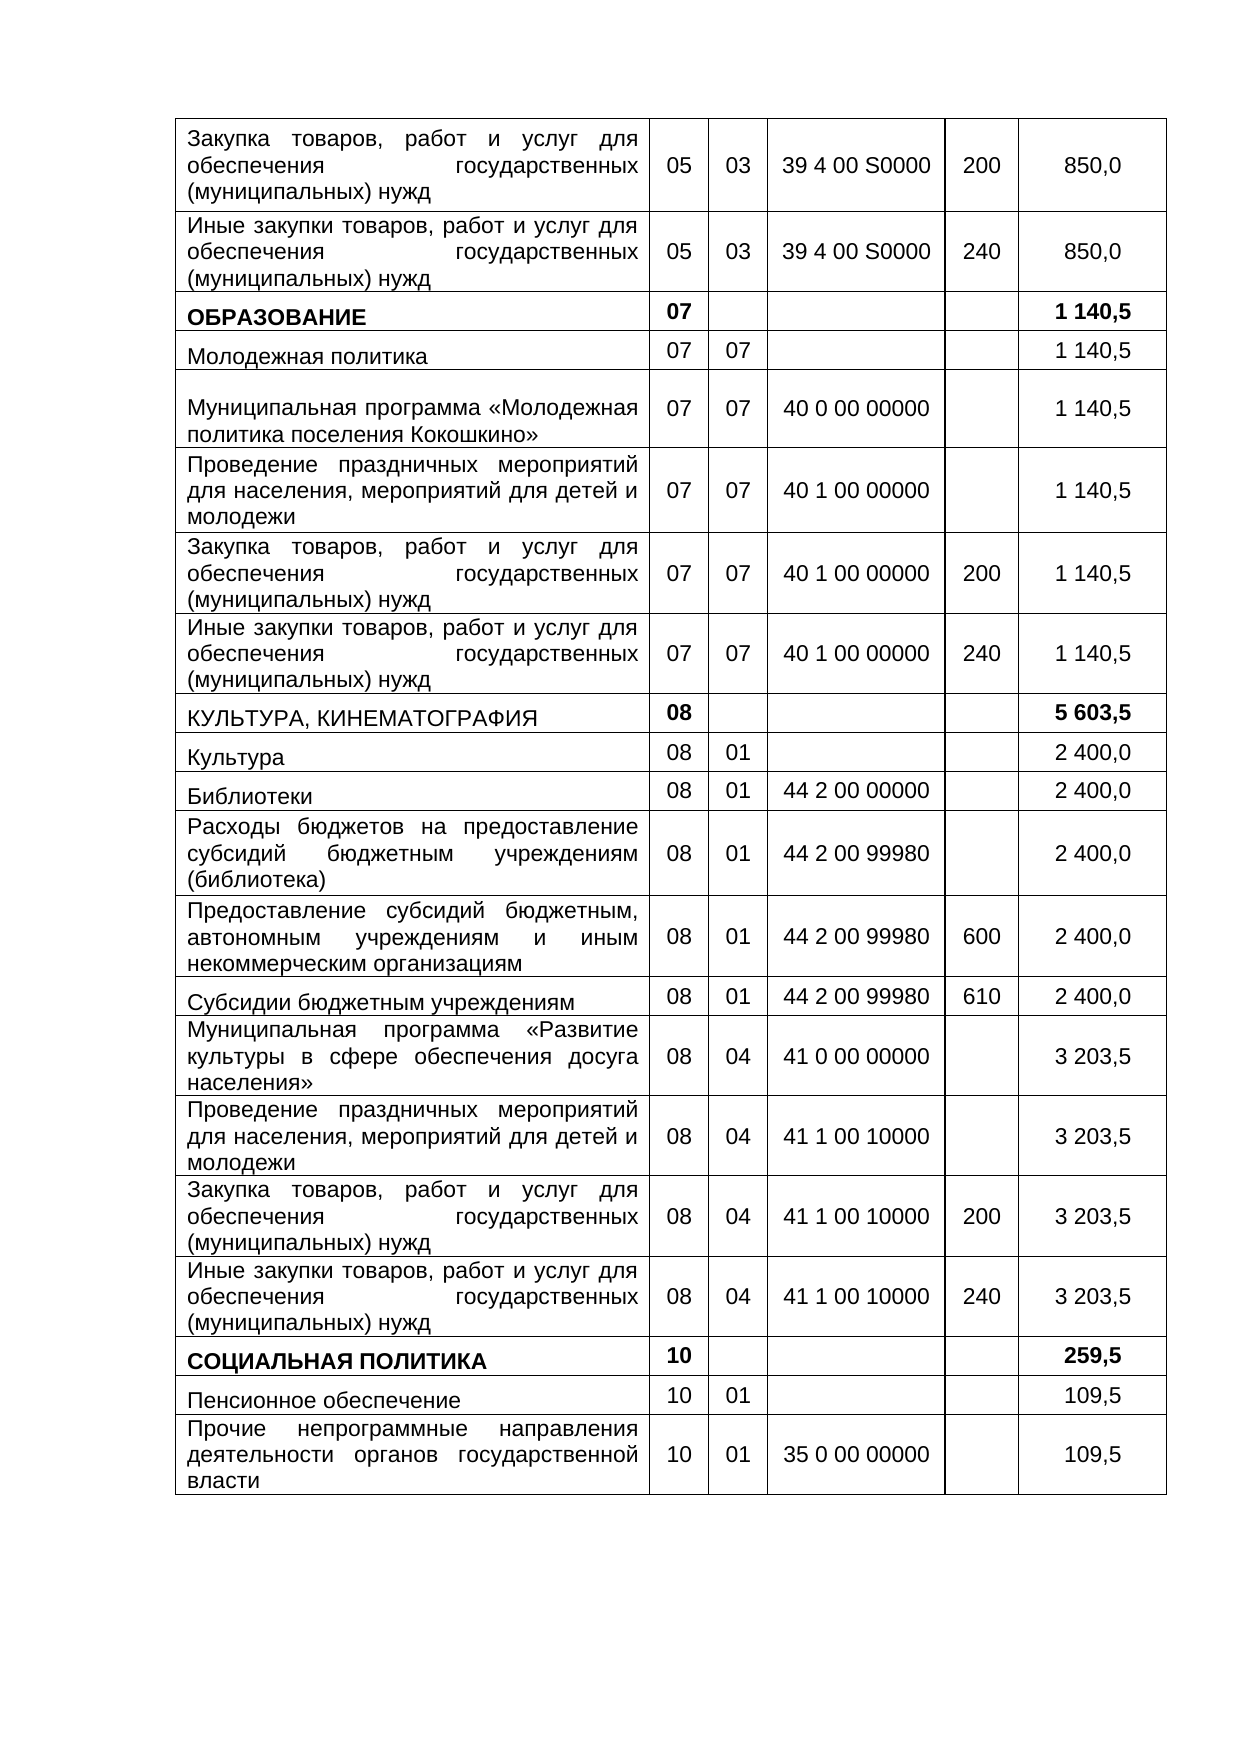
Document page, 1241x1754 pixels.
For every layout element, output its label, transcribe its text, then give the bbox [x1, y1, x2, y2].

table_cell [768, 331, 944, 369]
table_cell 07 [650, 292, 708, 330]
table_cell Культура [176, 733, 649, 771]
table_cell 1 140,5 [1019, 533, 1166, 612]
table_cell 08 [650, 772, 708, 810]
table_cell Закупка товаров, работ и услуг для обеспечения государственных (муниципальных) нужд [176, 533, 649, 612]
table_cell 07 [709, 448, 767, 532]
table_cell 44 2 00 99980 [768, 896, 944, 976]
table_cell Муниципальная программа «Молодежная политика поселения Кокошкино» [176, 370, 649, 447]
table_cell 08 [650, 733, 708, 771]
table_cell 109,5 [1019, 1376, 1166, 1414]
table_cell 40 0 00 00000 [768, 370, 944, 447]
table_cell 40 1 00 00000 [768, 448, 944, 532]
table_cell [946, 1337, 1018, 1375]
table_cell 1 140,5 [1019, 614, 1166, 692]
table_cell 44 2 00 00000 [768, 772, 944, 810]
table_cell [768, 733, 944, 771]
table_cell КУЛЬТУРА, КИНЕМАТОГРАФИЯ [176, 694, 649, 732]
table_cell 1 140,5 [1019, 448, 1166, 532]
table_cell 2 400,0 [1019, 772, 1166, 810]
table_cell 03 [709, 212, 767, 291]
table_cell 05 [650, 212, 708, 291]
table_cell Расходы бюджетов на предоставление субсидий бюджетным учреждениям (библиотека) [176, 811, 649, 895]
table_cell 08 [650, 694, 708, 732]
table_cell 610 [946, 977, 1018, 1015]
table_cell [946, 1376, 1018, 1414]
table_cell 2 400,0 [1019, 811, 1166, 895]
table_cell 03 [709, 119, 767, 211]
table_cell 41 1 00 10000 [768, 1257, 944, 1336]
table_cell Закупка товаров, работ и услуг для обеспечения государственных (муниципальных) нужд [176, 1176, 649, 1256]
table_cell 07 [650, 331, 708, 369]
table_cell 35 0 00 00000 [768, 1415, 944, 1494]
table_cell 40 1 00 00000 [768, 533, 944, 612]
table_cell 1 140,5 [1019, 331, 1166, 369]
table_cell [768, 292, 944, 330]
table_cell 44 2 00 99980 [768, 977, 944, 1015]
table_cell 3 203,5 [1019, 1176, 1166, 1256]
table_cell 01 [709, 896, 767, 976]
table_cell [946, 1415, 1018, 1494]
table_cell ОБРАЗОВАНИЕ [176, 292, 649, 330]
table_cell Пенсионное обеспечение [176, 1376, 649, 1414]
table_cell 01 [709, 1415, 767, 1494]
table_cell Проведение праздничных мероприятий для населения, мероприятий для детей и молодежи [176, 448, 649, 532]
table_cell [709, 1337, 767, 1375]
table_cell [768, 1376, 944, 1414]
table_cell [946, 694, 1018, 732]
table_cell 08 [650, 1176, 708, 1256]
table_cell 10 [650, 1337, 708, 1375]
table_cell 04 [709, 1257, 767, 1336]
table_cell Молодежная политика [176, 331, 649, 369]
table_cell 200 [946, 1176, 1018, 1256]
table_cell 07 [650, 370, 708, 447]
table_cell [946, 1096, 1018, 1175]
table_cell [946, 331, 1018, 369]
table_cell 10 [650, 1376, 708, 1414]
table_cell [946, 772, 1018, 810]
table_cell 41 1 00 10000 [768, 1176, 944, 1256]
table_cell 08 [650, 1096, 708, 1175]
table_cell 08 [650, 811, 708, 895]
table_cell 01 [709, 772, 767, 810]
table_cell 08 [650, 1016, 708, 1095]
table_cell 07 [650, 533, 708, 612]
table_cell 850,0 [1019, 212, 1166, 291]
table_cell 05 [650, 119, 708, 211]
table_cell 07 [650, 614, 708, 692]
table_cell 3 203,5 [1019, 1096, 1166, 1175]
table_cell 2 400,0 [1019, 733, 1166, 771]
table_cell 41 0 00 00000 [768, 1016, 944, 1095]
table_cell [768, 694, 944, 732]
table_cell Иные закупки товаров, работ и услуг для обеспечения государственных (муниципальных) нужд [176, 1257, 649, 1336]
table_cell Прочие непрограммные направления деятельности органов государственной власти [176, 1415, 649, 1494]
table_cell 39 4 00 S0000 [768, 212, 944, 291]
table_cell Иные закупки товаров, работ и услуг для обеспечения государственных (муниципальных) нужд [176, 614, 649, 692]
table_cell 04 [709, 1096, 767, 1175]
table_cell [946, 1016, 1018, 1095]
table_cell 2 400,0 [1019, 896, 1166, 976]
table_cell Субсидии бюджетным учреждениям [176, 977, 649, 1015]
table_cell 07 [709, 331, 767, 369]
table_cell 1 140,5 [1019, 370, 1166, 447]
table_cell 240 [946, 614, 1018, 692]
table_cell 850,0 [1019, 119, 1166, 211]
table_cell 41 1 00 10000 [768, 1096, 944, 1175]
table_cell 109,5 [1019, 1415, 1166, 1494]
table_cell 04 [709, 1016, 767, 1095]
table_cell [768, 1337, 944, 1375]
table_cell 01 [709, 811, 767, 895]
table_cell 240 [946, 1257, 1018, 1336]
table_cell Муниципальная программа «Развитие культуры в сфере обеспечения досуга населения» [176, 1016, 649, 1095]
table_cell 07 [650, 448, 708, 532]
table_cell 3 203,5 [1019, 1257, 1166, 1336]
table_cell [946, 733, 1018, 771]
table_cell 200 [946, 119, 1018, 211]
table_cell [176, 212, 649, 291]
table_cell 01 [709, 1376, 767, 1414]
table_cell 40 1 00 00000 [768, 614, 944, 692]
table_cell [709, 292, 767, 330]
table_cell Закупка товаров, работ и услуг для обеспечения государственных (муниципальных) нужд [176, 119, 649, 211]
table_cell 01 [709, 977, 767, 1015]
table_cell [946, 811, 1018, 895]
table_cell Проведение праздничных мероприятий для населения, мероприятий для детей и молодежи [176, 1096, 649, 1175]
table_cell 07 [709, 370, 767, 447]
table_cell 240 [946, 212, 1018, 291]
table_cell [709, 694, 767, 732]
table_cell 1 140,5 [1019, 292, 1166, 330]
table_cell 44 2 00 99980 [768, 811, 944, 895]
table_cell [946, 448, 1018, 532]
table_cell 04 [709, 1176, 767, 1256]
table_cell 07 [709, 614, 767, 692]
table_cell 10 [650, 1415, 708, 1494]
table_cell Библиотеки [176, 772, 649, 810]
table_cell 200 [946, 533, 1018, 612]
table_cell 600 [946, 896, 1018, 976]
table_cell 39 4 00 S0000 [768, 119, 944, 211]
table_cell 259,5 [1019, 1337, 1166, 1375]
table_cell [946, 292, 1018, 330]
table_cell 08 [650, 896, 708, 976]
table_cell 07 [709, 533, 767, 612]
table_cell 08 [650, 1257, 708, 1336]
table_cell СОЦИАЛЬНАЯ ПОЛИТИКА [176, 1337, 649, 1375]
table_cell 01 [709, 733, 767, 771]
table_cell 5 603,5 [1019, 694, 1166, 732]
table_cell [946, 370, 1018, 447]
table_cell 3 203,5 [1019, 1016, 1166, 1095]
table_cell 2 400,0 [1019, 977, 1166, 1015]
table_cell 08 [650, 977, 708, 1015]
table_cell Предоставление субсидий бюджетным, автономным учреждениям и иным некоммерческим организациям [176, 896, 649, 976]
